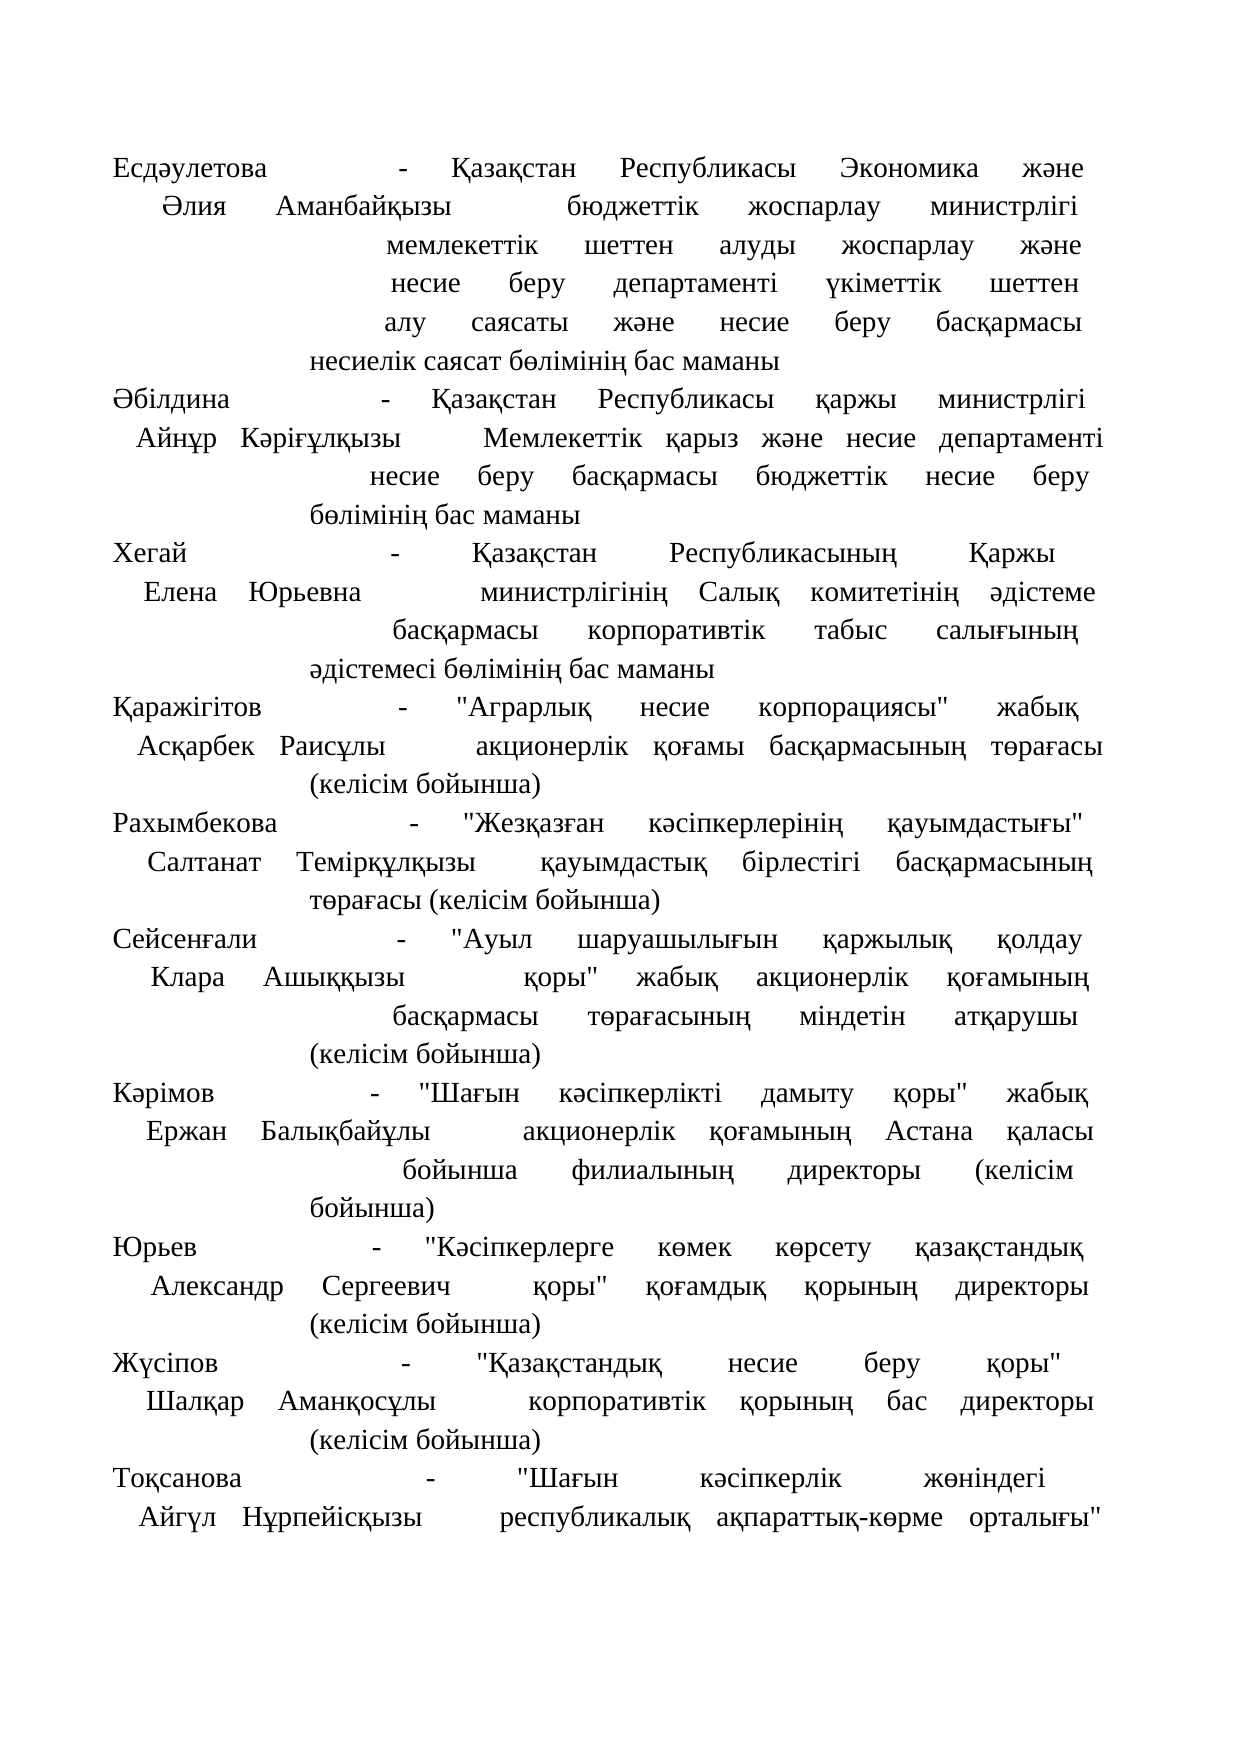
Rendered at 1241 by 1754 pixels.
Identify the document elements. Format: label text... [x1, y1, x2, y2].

text Жүсіпов - "Қазақстандық несие беру қоры" Шалқар Аманқосұлы корпоративтiк қорының бас директоры (келiсiм бойынша) [112, 1345, 1128, 1455]
text Әбiлдина - Қазақстан Республикасы қаржы министрлiгi Айнұр Кәрiғұлқызы Мемлекеттік қарыз және несие департаментi несие беру басқармасы бюджеттiк несие беру бөлімінің бас маманы [112, 381, 1128, 530]
text Рахымбекова - "Жезқазған кәсiпкерлерiнiң қауымдастығы" Салтанат Темiрқұлқызы қауымдастық бiрлестiгi басқармасының төрағасы (келiсiм бойынша) [112, 805, 1128, 916]
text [112, 1460, 1128, 1532]
text Хегай - Қазақстан Республикасының Қаржы Елена Юрьевна министрлiгiнің Салық комитетiнiң әдiстеме басқармасы корпоративтік табыс салығының әдiстемесі бөлiмiнiң бас маманы [112, 535, 1128, 684]
text Кәрiмов - "Шағын кәсiпкерлiктi дамыту қоры" жабық Ержан Балықбайұлы акционерлiк қоғамының Астана қаласы бойынша филиалының директоры (келiсiм бойынша) [112, 1075, 1128, 1224]
text Есдәулетова - Қазақстан Республикасы Экономика және Әлия Аманбайқызы бюджеттiк жоспарлау министрлiгi мемлекеттiк шеттен алуды жоспарлау және несие беру департаментi үкiметтiк шеттен алу саясаты және несие беру басқармасы несиелiк саясат бөлiмiнiң бас маманы [112, 150, 1128, 376]
text Юрьев - "Кәсiпкерлерге көмек көрсету қазақстандық Александр Сергеевич қоры" қоғамдық қорының директоры (келiсiм бойынша) [112, 1229, 1128, 1340]
text Сейсенғали - "Ауыл шаруашылығын қаржылық қолдау Клара Ашыққызы қоры" жабық акционерлiк қоғамының басқармасы төрағасының мiндетiн атқарушы (келiсiм бойынша) [112, 921, 1128, 1070]
text Қаражiгiтов - "Аграрлық несие корпорациясы" жабық Асқарбек Раисұлы акционерлiк қоғамы басқармасының төрағасы (келiсiм бойынша) [112, 689, 1128, 800]
